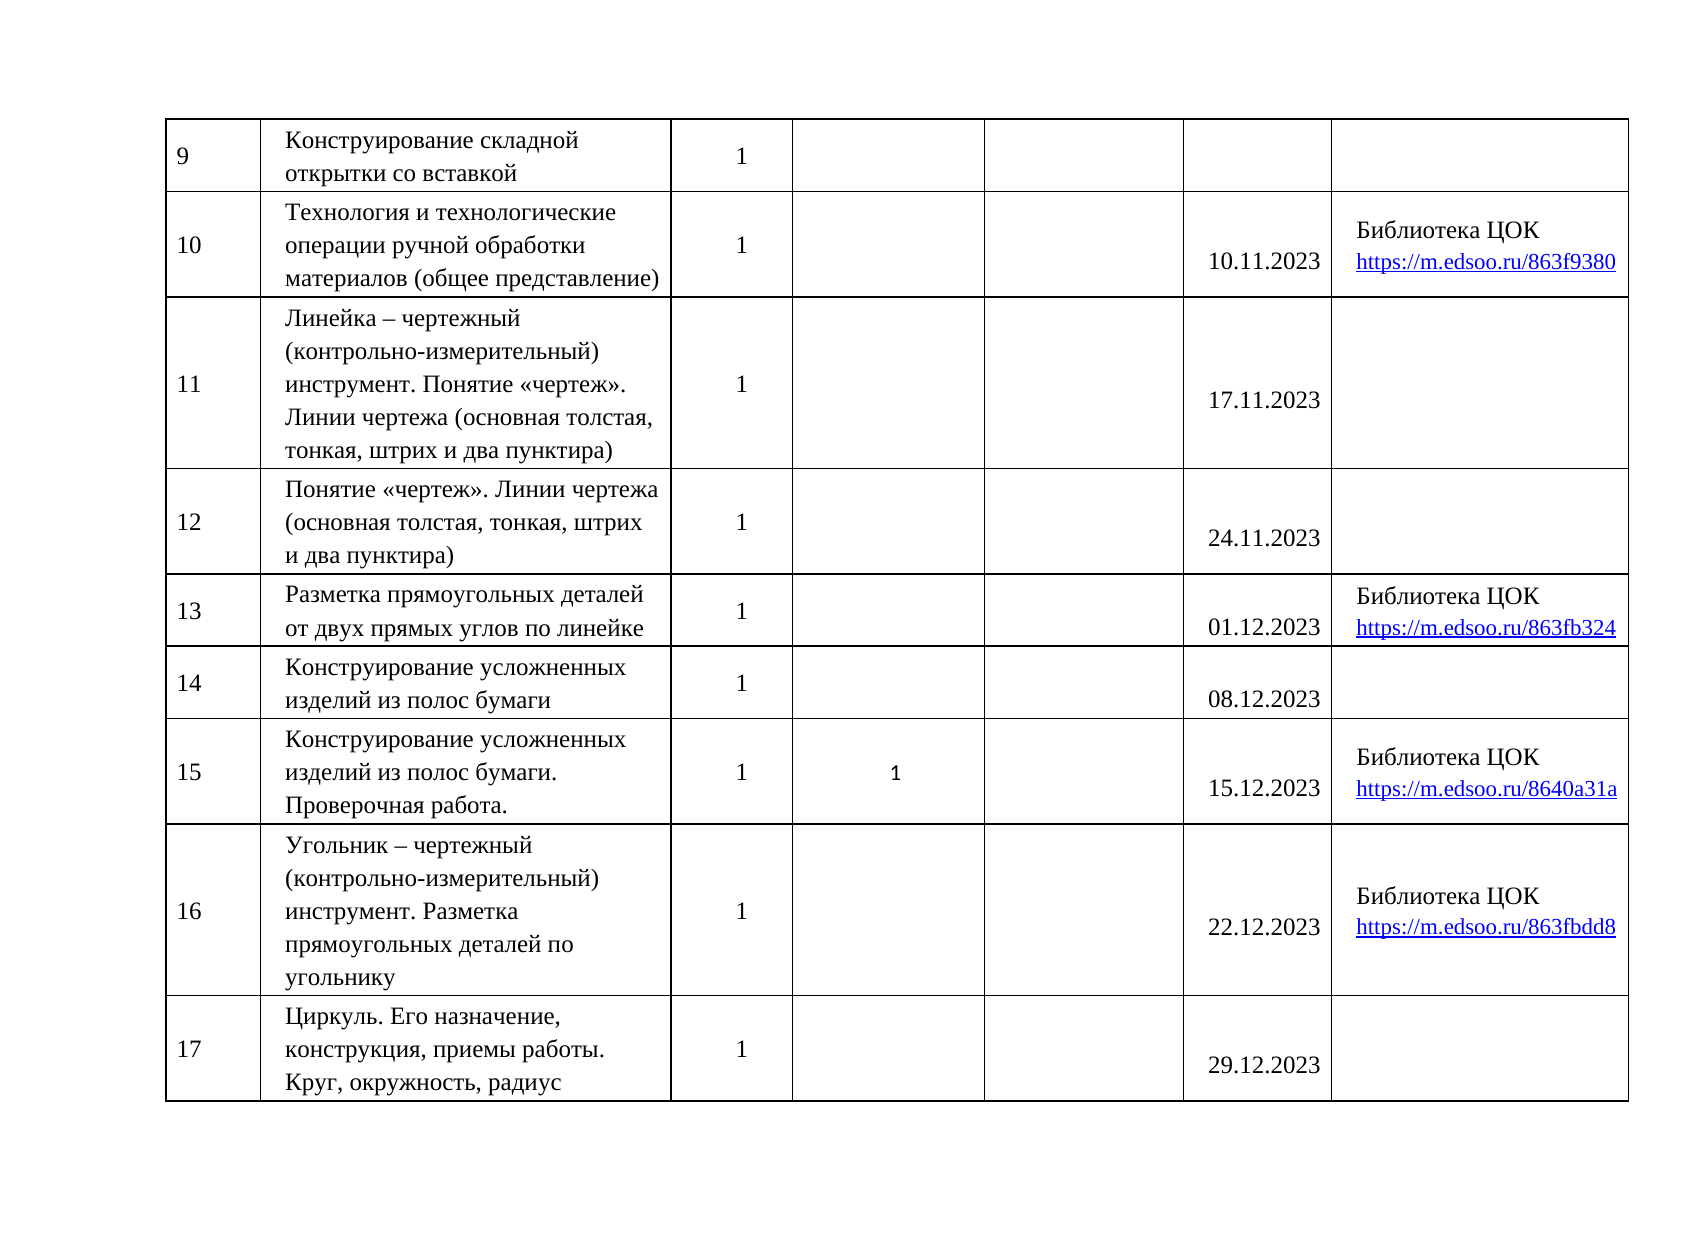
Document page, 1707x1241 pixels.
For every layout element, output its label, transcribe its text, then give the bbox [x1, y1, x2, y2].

table_cell Технология и технологические операции ручной обработки материалов (общее представление) [261, 192, 670, 296]
table_cell 12 [167, 469, 260, 573]
table_cell [793, 575, 984, 645]
table_cell Библиотека ЦОК https://m.edsoo.ru/863fb324 [1332, 575, 1628, 645]
table_cell Конструирование усложненных изделий из полос бумаги. Проверочная работа. [261, 719, 670, 823]
table_cell [985, 469, 1183, 573]
table_cell [1184, 120, 1331, 191]
table_cell Библиотека ЦОК https://m.edsoo.ru/863f9380 [1332, 192, 1628, 296]
table_cell [793, 120, 984, 191]
table_cell [793, 647, 984, 718]
table_cell [985, 647, 1183, 718]
table_cell 1 [672, 996, 792, 1100]
table_cell [985, 825, 1183, 994]
table_cell 29.12.2023 [1184, 996, 1331, 1100]
table_cell [985, 120, 1183, 191]
table_cell Понятие «чертеж». Линии чертежа (основная толстая, тонкая, штрих и два пунктира) [261, 469, 670, 573]
table_cell [985, 575, 1183, 645]
table_cell 1 [672, 469, 792, 573]
table_cell [1332, 469, 1628, 573]
table_cell Конструирование усложненных изделий из полос бумаги [261, 647, 670, 718]
table_cell 16 [167, 825, 260, 994]
table_cell 1 [672, 192, 792, 296]
table_cell [793, 469, 984, 573]
table_cell 9 [167, 120, 260, 191]
table_cell 01.12.2023 [1184, 575, 1331, 645]
table_cell 1 [672, 647, 792, 718]
table_cell Циркуль. Его назначение, конструкция, приемы работы. Круг, окружность, радиус [261, 996, 670, 1100]
table_cell 15.12.2023 [1184, 719, 1331, 823]
table_cell 17.11.2023 [1184, 298, 1331, 467]
table_cell 1 [793, 719, 984, 823]
table_cell [793, 298, 984, 467]
table_cell 1 [672, 120, 792, 191]
table_cell 24.11.2023 [1184, 469, 1331, 573]
table_cell 1 [672, 825, 792, 994]
table_cell Линейка – чертежный (контрольно-измерительный) инструмент. Понятие «чертеж». Линии чертежа (основная толстая, тонкая, штрих и два пунктира) [261, 298, 670, 467]
table_cell [1332, 647, 1628, 718]
table_cell 14 [167, 647, 260, 718]
table_cell Разметка прямоугольных деталей от двух прямых углов по линейке [261, 575, 670, 645]
table_cell [1332, 298, 1628, 467]
table_cell 10.11.2023 [1184, 192, 1331, 296]
table_cell 13 [167, 575, 260, 645]
table_cell 15 [167, 719, 260, 823]
table_cell 10 [167, 192, 260, 296]
table_cell [985, 996, 1183, 1100]
table_cell [1332, 120, 1628, 191]
table_cell Библиотека ЦОК https://m.edsoo.ru/863fbdd8 [1332, 825, 1628, 994]
table_cell 1 [672, 719, 792, 823]
table_cell Библиотека ЦОК https://m.edsoo.ru/8640a31a [1332, 719, 1628, 823]
table_cell [985, 719, 1183, 823]
table_cell [793, 192, 984, 296]
table_cell [1332, 996, 1628, 1100]
table_cell [985, 192, 1183, 296]
table_cell 08.12.2023 [1184, 647, 1331, 718]
table_cell 11 [167, 298, 260, 467]
table_cell [793, 996, 984, 1100]
table_cell 17 [167, 996, 260, 1100]
table_cell [793, 825, 984, 994]
table_cell Угольник – чертежный (контрольно-измерительный) инструмент. Разметка прямоугольных деталей по угольнику [261, 825, 670, 994]
table_cell [985, 298, 1183, 467]
table_cell 22.12.2023 [1184, 825, 1331, 994]
table_cell Конструирование складной открытки со вставкой [261, 120, 670, 191]
table_cell 1 [672, 298, 792, 467]
table_cell 1 [672, 575, 792, 645]
